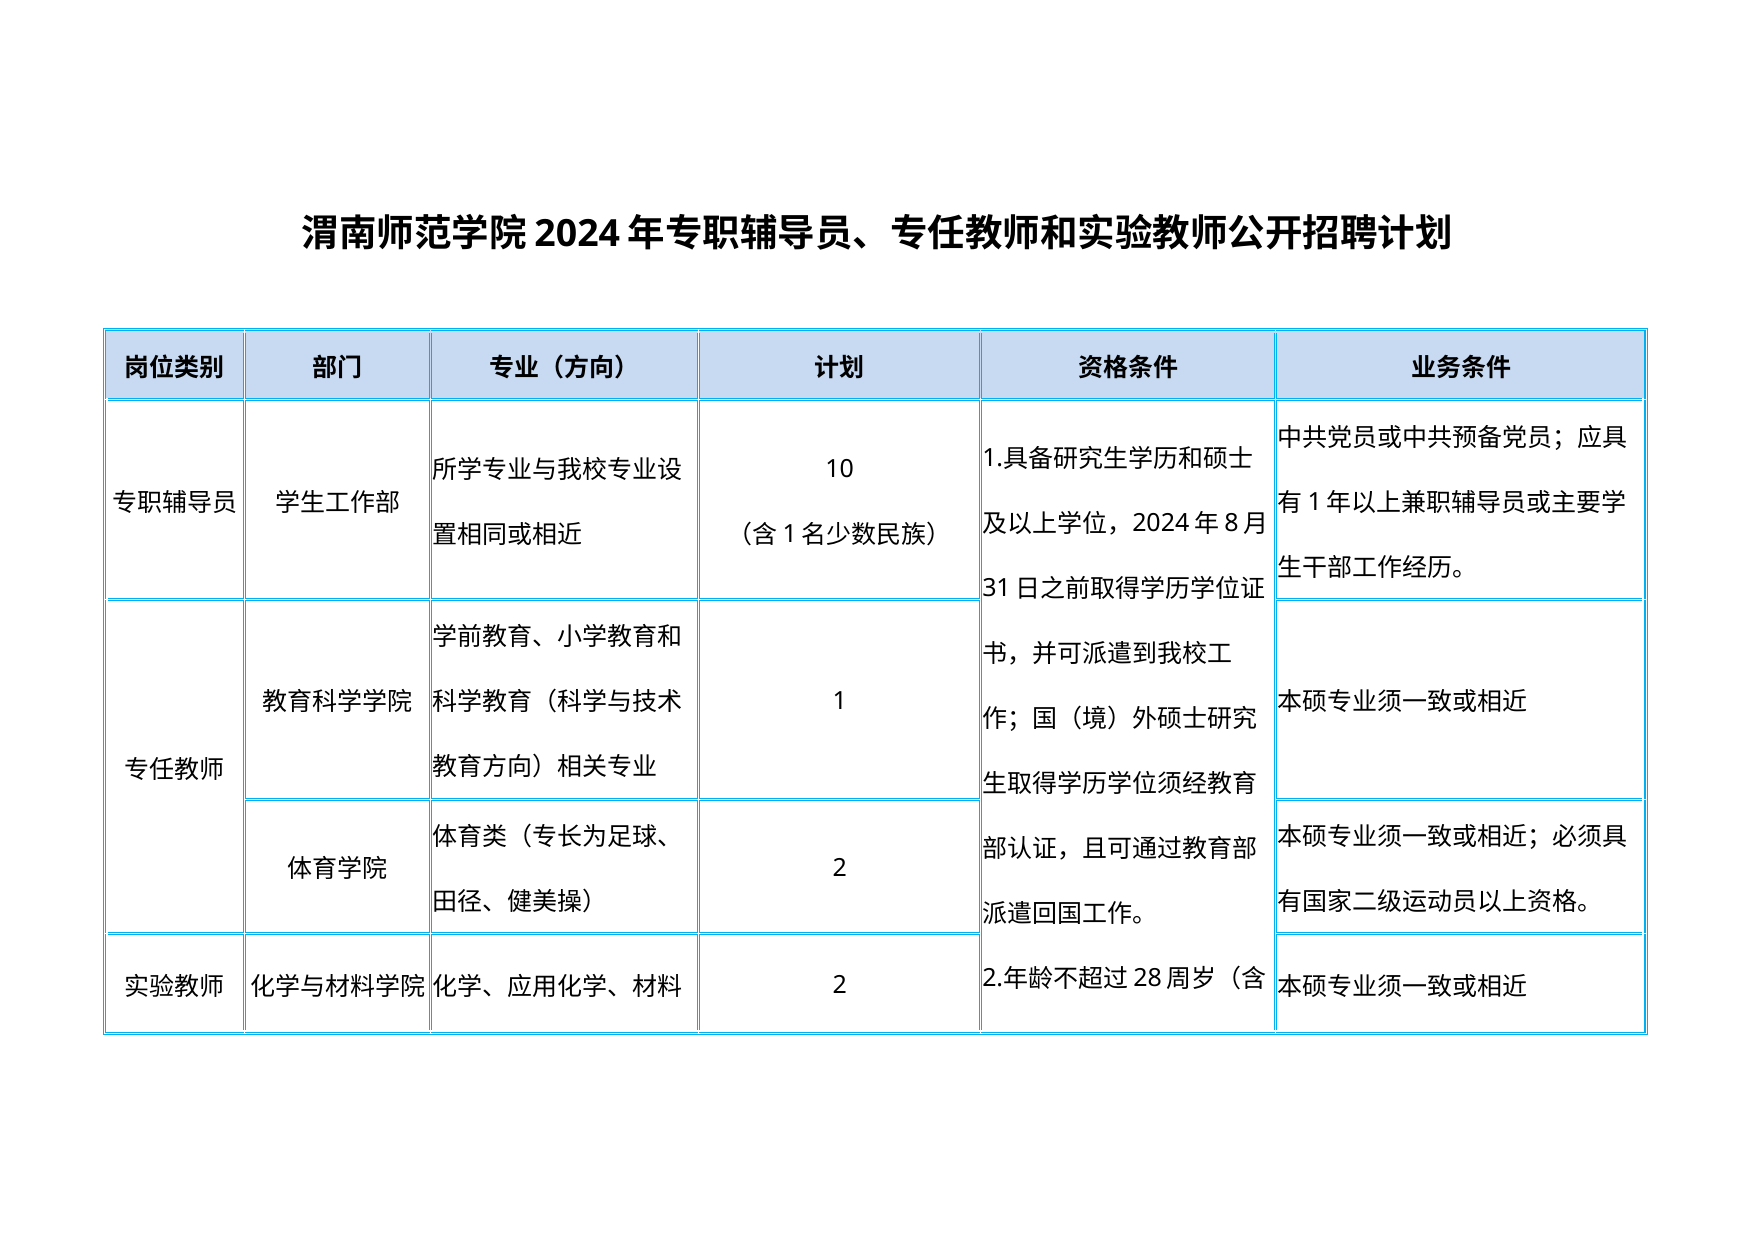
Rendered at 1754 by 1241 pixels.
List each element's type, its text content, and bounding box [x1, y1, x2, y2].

table_cell 教育科学学院 [246, 601, 429, 797]
table_cell 2 [699, 935, 980, 1032]
table_cell 所学专业与我校专业设置相同或相近 [432, 401, 697, 598]
table_cell 专任教师 [106, 598, 243, 932]
table_cell 本硕专业须一致或相近；必须具有国家二级运动员以上资格。 [1277, 798, 1645, 932]
table_cell 2 [700, 801, 979, 932]
table_cell 体育类（专长为足球、田径、健美操） [432, 801, 697, 932]
table_header 专业（方向） [431, 331, 698, 398]
table_cell 化学与材料学院 [245, 932, 431, 1032]
table_cell 化学、应用化学、材料科学相关专业 [431, 935, 698, 1032]
table_header 业务条件 [1276, 331, 1644, 398]
table_cell 专职辅导员 [105, 398, 244, 598]
table_cell 1 [700, 601, 979, 797]
table_cell 实验教师 [105, 932, 244, 1032]
table_cell 本硕专业须一致或相近 [1277, 598, 1645, 797]
table_cell 学前教育、小学教育和科学教育（科学与技术教育方向）相关专业 [432, 601, 697, 797]
table_header 计划 [699, 331, 980, 398]
table_cell 体育学院 [246, 801, 429, 932]
table_cell 10 （含1名少数民族） [700, 401, 979, 598]
table_header 资格条件 [980, 329, 1276, 398]
table_cell 本硕专业须一致或相近 [1276, 932, 1646, 1032]
table_header 岗位类别 [106, 331, 244, 398]
table_header 部门 [245, 329, 431, 398]
text 渭南师范学院2024年专职辅导员、专任教师和实验教师公开招聘计划 [106, 198, 1648, 263]
table_cell 中共党员或中共预备党员；应具有1年以上兼职辅导员或主要学生干部工作经历。 [1276, 398, 1646, 598]
table_cell 1.具备研究生学历和硕士及以上学位，2024年8月31日之前取得学历学位证书，并可派遣到我校工作；国（境）外硕士研究生取得学历学位须经教育部认证，且可通过教育部派遣回国工作。 2.年龄不超过28周岁（含28周岁，1996年7月1日以后出生，含1996年7月1日）。 [980, 398, 1276, 1032]
table_cell 学生工作部 [246, 401, 429, 598]
